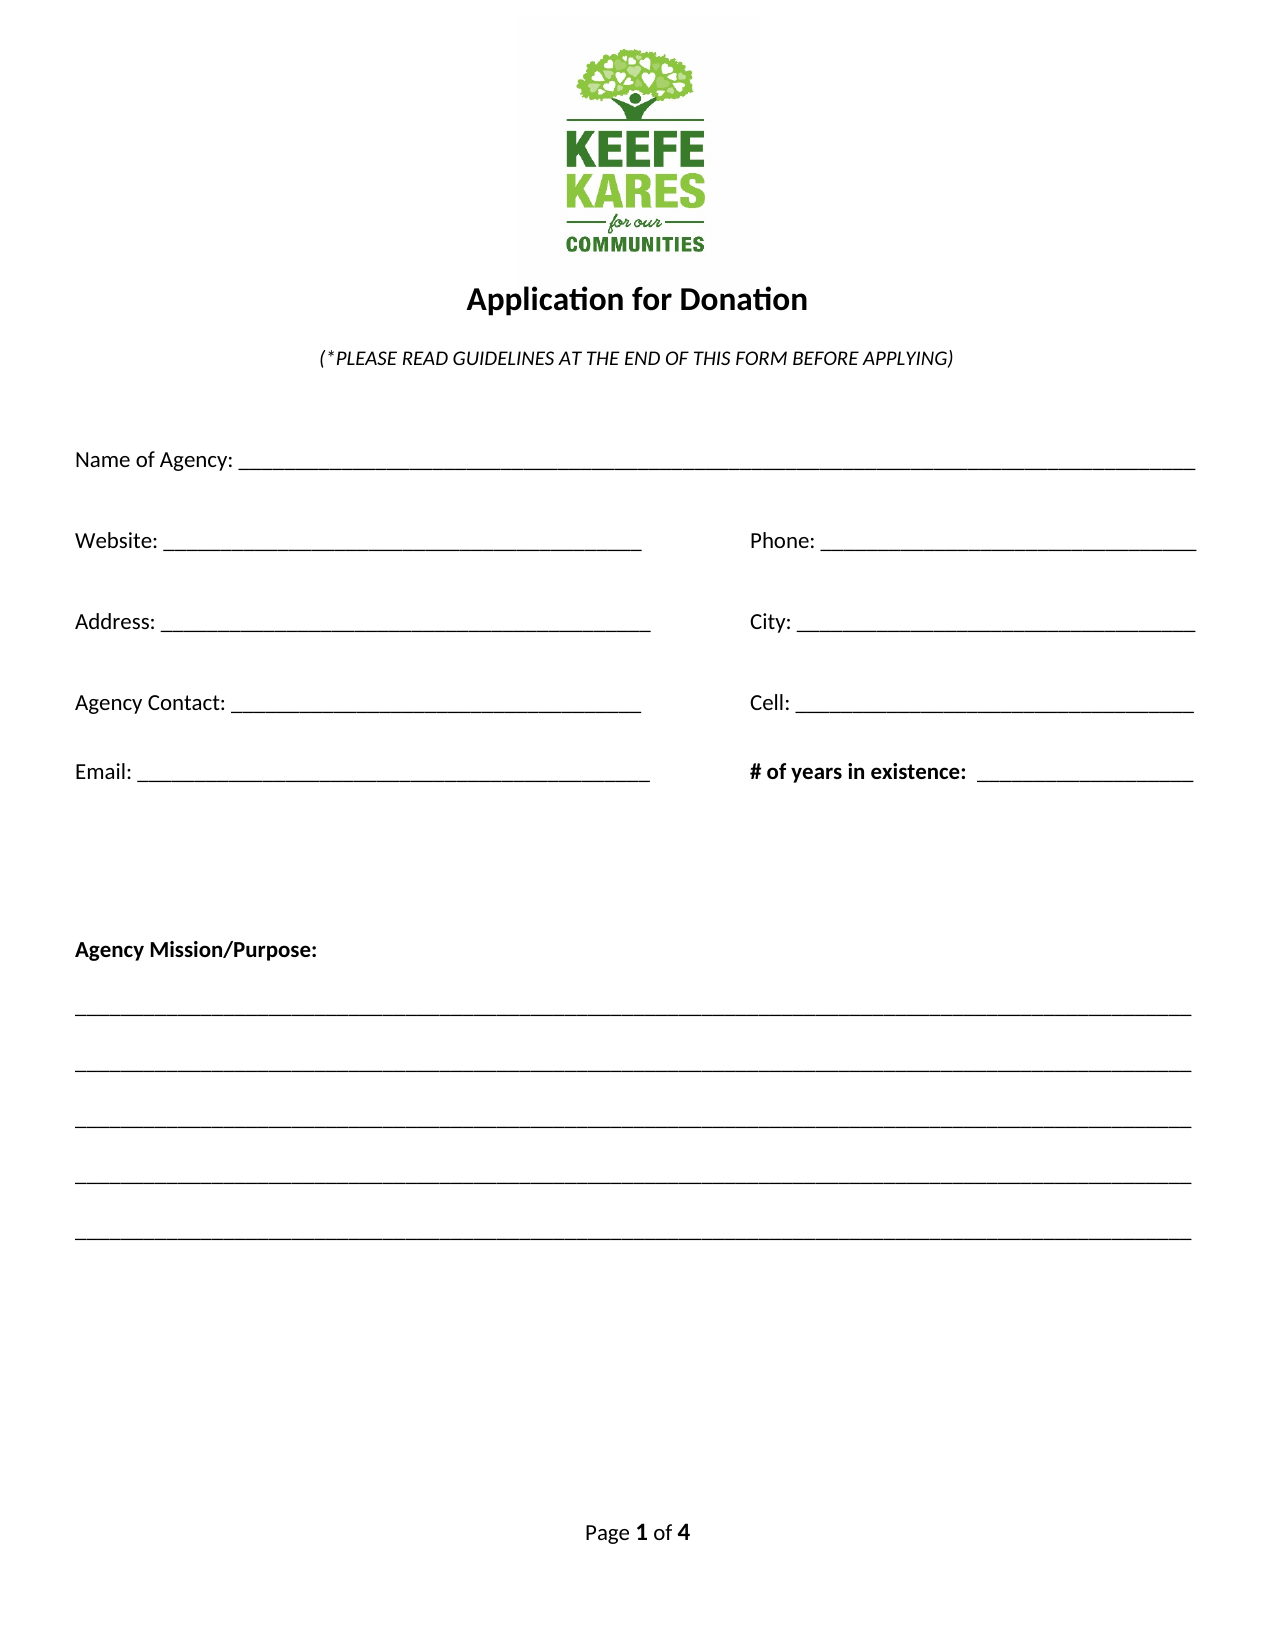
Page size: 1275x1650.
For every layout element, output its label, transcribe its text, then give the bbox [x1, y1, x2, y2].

text Agency Mission/Purpose: __________________________________________________________________________________________________________________________________________________________________________________________________________________________________________________________________________________________________________________________________________________________________________________________________________________________________________________________________________________________________________ [75, 935, 1200, 1243]
text (*PLEASE READ GUIDELINES AT THE END OF THIS FORM BEFORE APPLYING) [75, 345, 1200, 371]
text Application for Donation [75, 278, 1200, 318]
text Address: ___________________________________________ City: ___________________________________ [75, 607, 1200, 636]
picture [514, 15, 761, 278]
text Name of Agency: ____________________________________________________________________________________ [75, 445, 1200, 473]
text Agency Contact: ____________________________________ Cell: ___________________________________ [75, 688, 1200, 717]
text Email: _____________________________________________ # of years in existence: ___________________ [75, 757, 1200, 785]
text Website: __________________________________________ Phone: _________________________________ [75, 526, 1200, 554]
